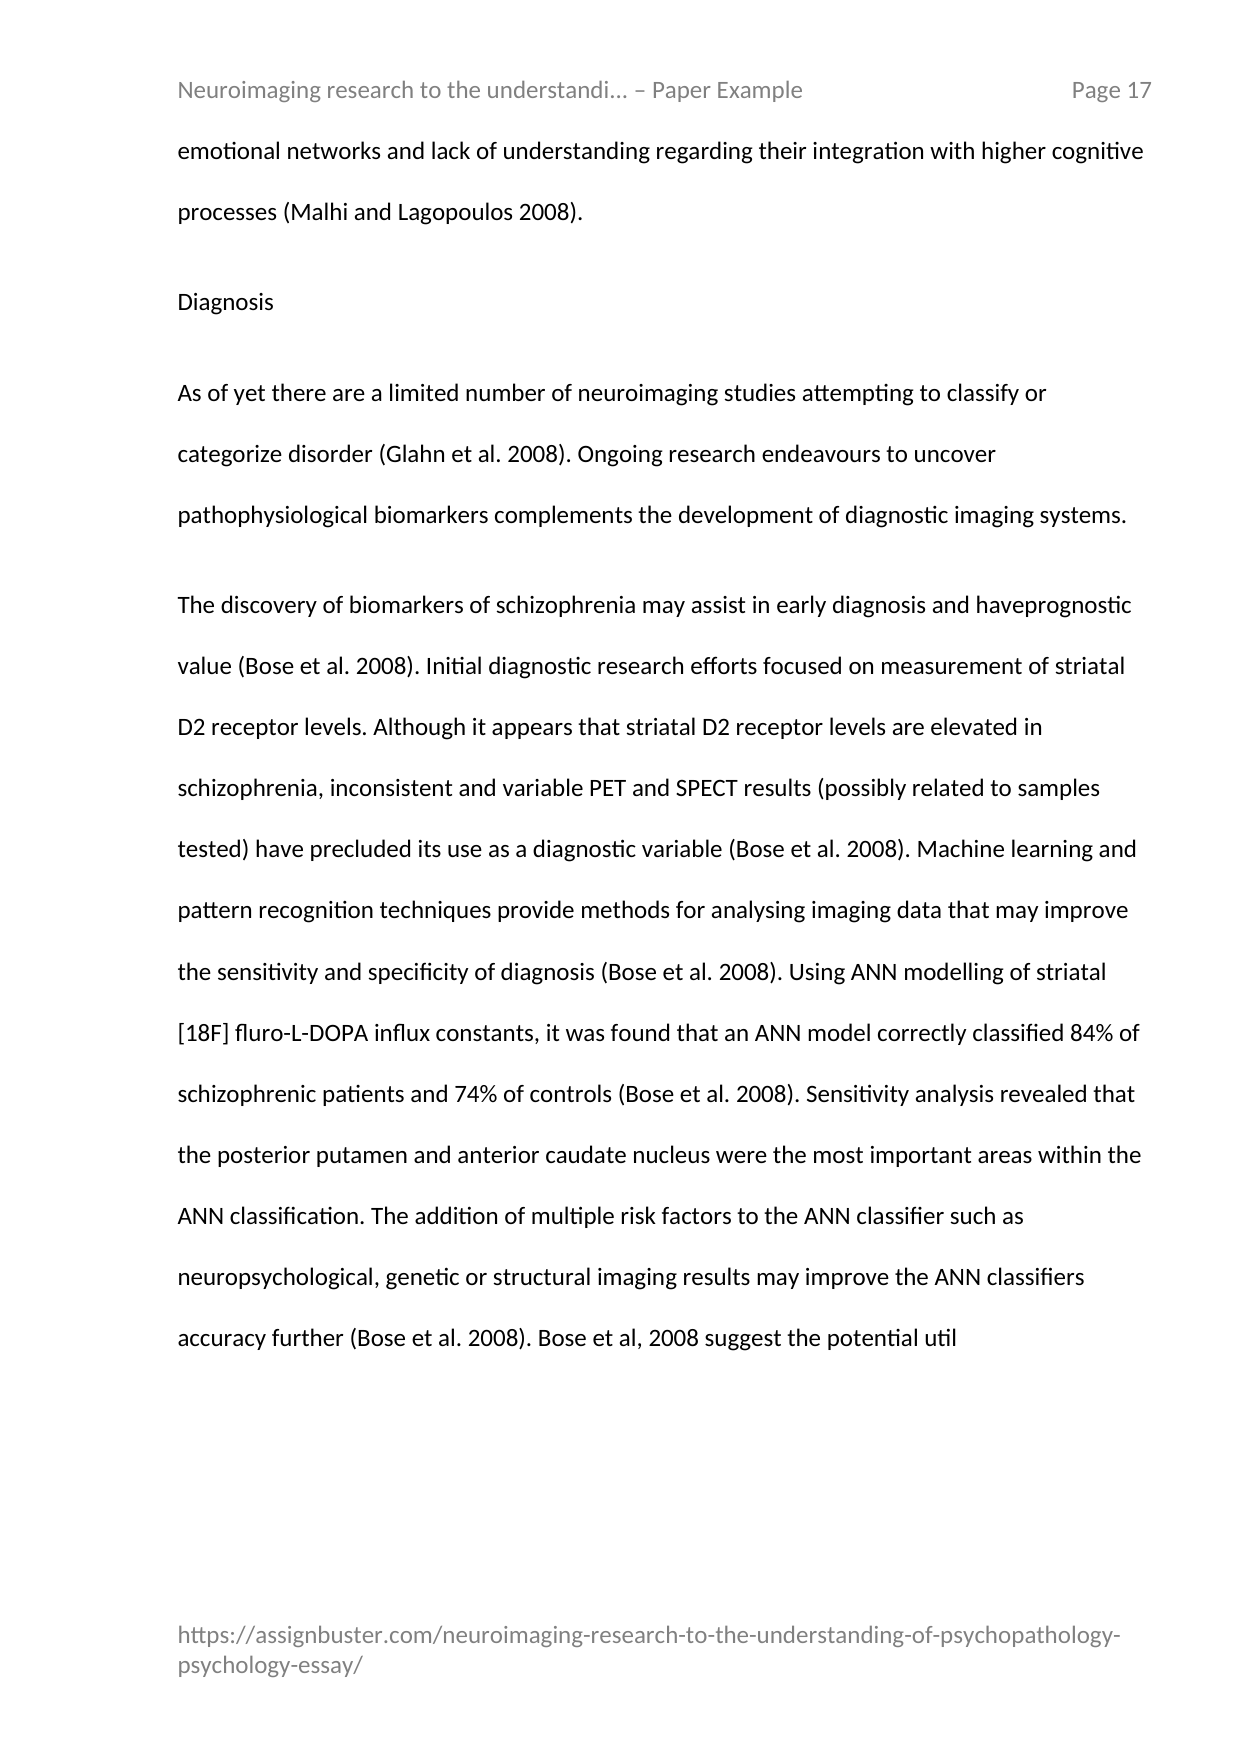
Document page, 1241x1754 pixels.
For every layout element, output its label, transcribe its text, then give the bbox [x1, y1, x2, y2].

text As of yet there are a limited number of neuroimaging studies attempting to classify or categorize disorder (Glahn et al. 2008). Ongoing research endeavours to uncover pathophysiological biomarkers complements the development of diagnostic imaging systems. [177, 377, 1152, 529]
text Diagnosis [177, 286, 1152, 317]
text The discovery of biomarkers of schizophrenia may assist in early diagnosis and haveprognostic value (Bose et al. 2008). Initial diagnostic research efforts focused on measurement of striatal D2 receptor levels. Although it appears that striatal D2 receptor levels are elevated in schizophrenia, inconsistent and variable PET and SPECT results (possibly related to samples tested) have precluded its use as a diagnostic variable (Bose et al. 2008). Machine learning and pattern recognition techniques provide methods for analysing imaging data that may improve the sensitivity and specificity of diagnosis (Bose et al. 2008). Using ANN modelling of striatal [18F] fluro-L-DOPA influx constants, it was found that an ANN model correctly classified 84% of schizophrenic patients and 74% of controls (Bose et al. 2008). Sensitivity analysis revealed that the posterior putamen and anterior caudate nucleus were the most important areas within the ANN classification. The addition of multiple risk factors to the ANN classifier such as neuropsychological, genetic or structural imaging results may improve the ANN classifiers accuracy further (Bose et al. 2008). Bose et al, 2008 suggest the potential util [177, 589, 1152, 1352]
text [177, 135, 1152, 226]
